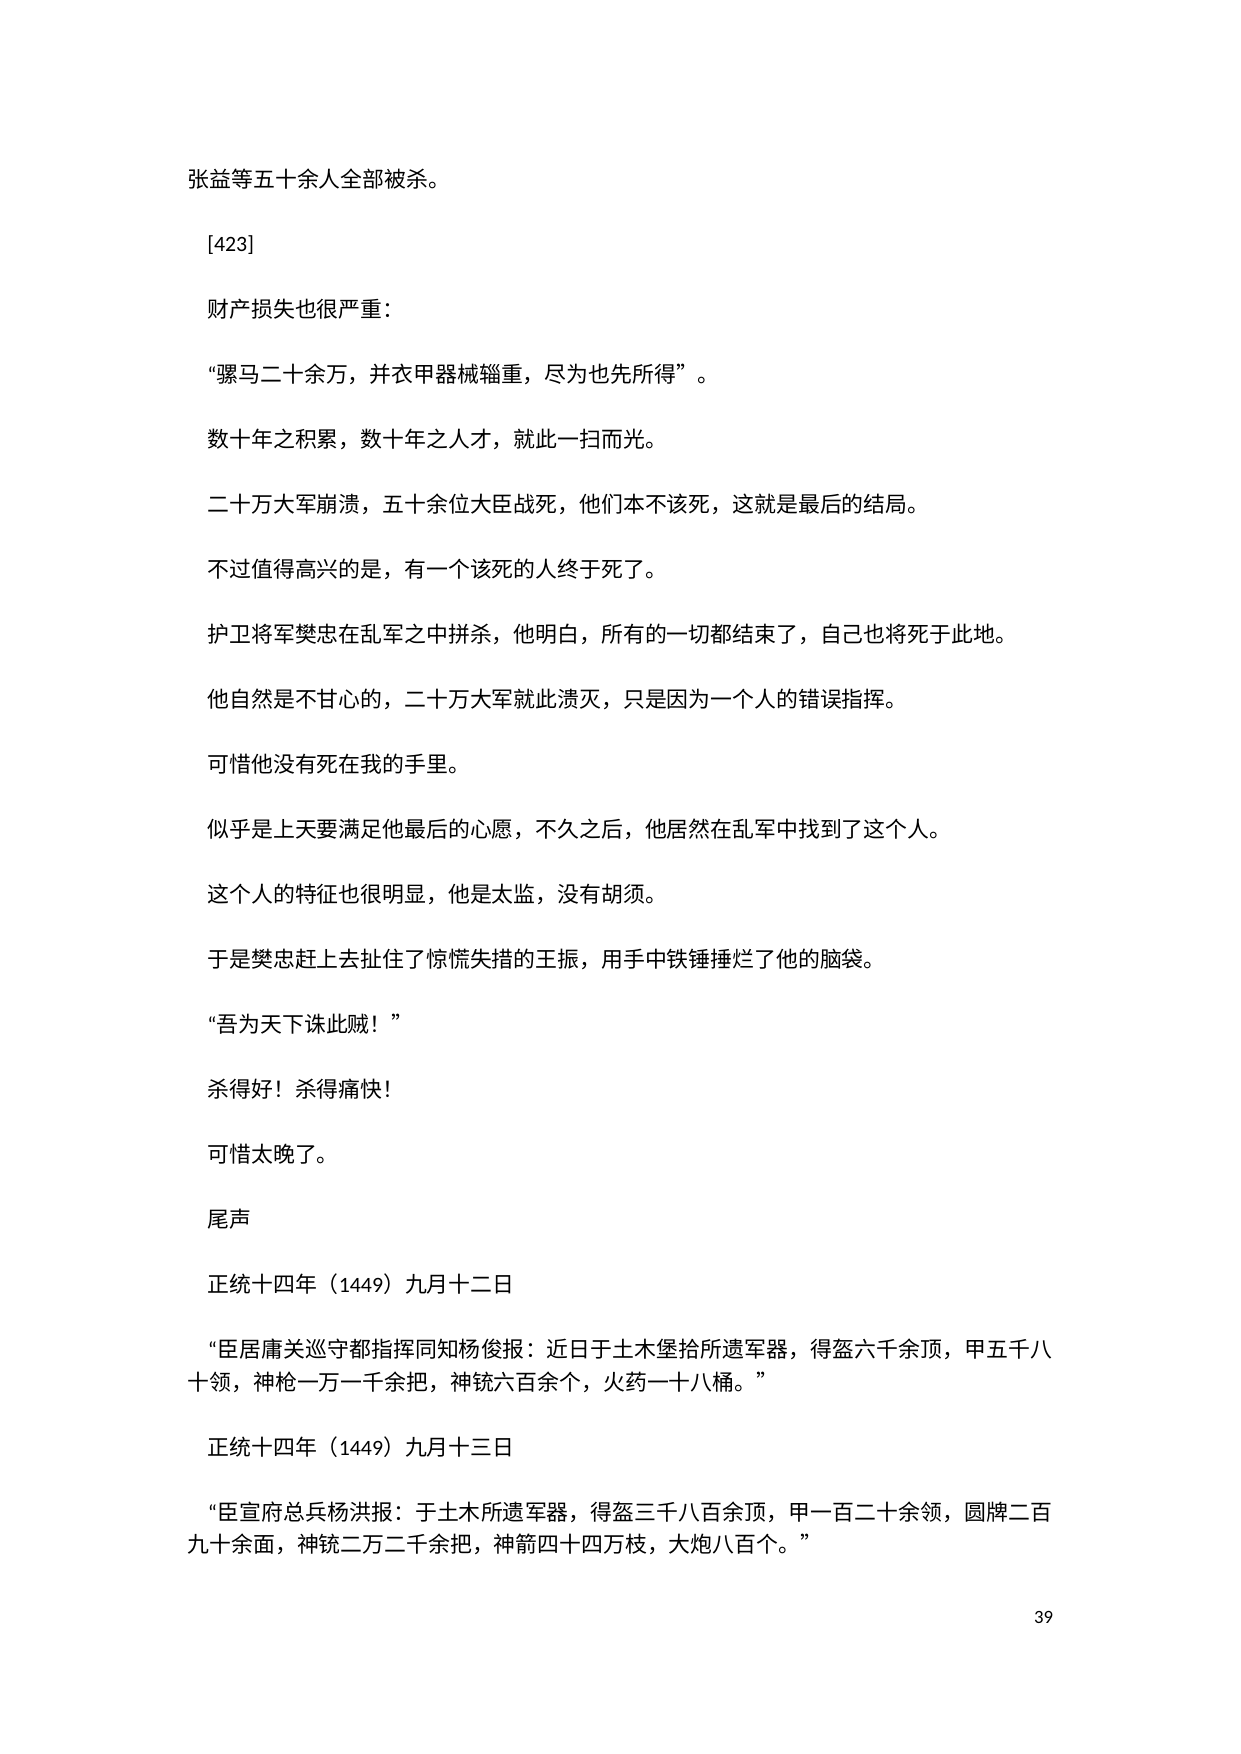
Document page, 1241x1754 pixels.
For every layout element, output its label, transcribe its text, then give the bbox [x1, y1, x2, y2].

text 二十万大军崩溃，五十余位大臣战死，他们本不该死，这就是最后的结局。 [187, 487, 1053, 519]
text 他自然是不甘心的，二十万大军就此溃灭，只是因为一个人的错误指挥。 [187, 682, 1053, 714]
text 正统十四年（1449）九月十二日 [187, 1267, 1053, 1299]
text 可惜他没有死在我的手里。 [187, 747, 1053, 779]
text 似乎是上天要满足他最后的心愿，不久之后，他居然在乱军中找到了这个人。 [187, 812, 1053, 844]
text 这个人的特征也很明显，他是太监，没有胡须。 [187, 877, 1053, 909]
text 正统十四年（1449）九月十三日 [187, 1429, 1053, 1462]
text 尾声 [187, 1202, 1053, 1234]
text 可惜太晚了。 [187, 1137, 1053, 1169]
text 杀得好！杀得痛快！ [187, 1072, 1053, 1104]
text 不过值得高兴的是，有一个该死的人终于死了。 [187, 552, 1053, 584]
text “臣居庸关巡守都指挥同知杨俊报：近日于土木堡拾所遗军器，得盔六千余顶，甲五千八十领，神枪一万一千余把，神铳六百余个，火药一十八桶。” [187, 1332, 1053, 1397]
text “骡马二十余万，并衣甲器械辎重，尽为也先所得”。 [187, 357, 1053, 389]
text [187, 162, 1053, 194]
text “臣宣府总兵杨洪报：于土木所遗军器，得盔三千八百余顶，甲一百二十余领，圆牌二百九十余面，神铳二万二千余把，神箭四十四万枝，大炮八百个。” [187, 1494, 1053, 1559]
text 数十年之积累，数十年之人才，就此一扫而光。 [187, 422, 1053, 454]
text 财产损失也很严重： [187, 292, 1053, 324]
text [423] [187, 227, 1053, 259]
text 于是樊忠赶上去扯住了惊慌失措的王振，用手中铁锤捶烂了他的脑袋。 [187, 942, 1053, 974]
text “吾为天下诛此贼！” [187, 1007, 1053, 1039]
text 护卫将军樊忠在乱军之中拼杀，他明白，所有的一切都结束了，自己也将死于此地。 [187, 617, 1053, 649]
